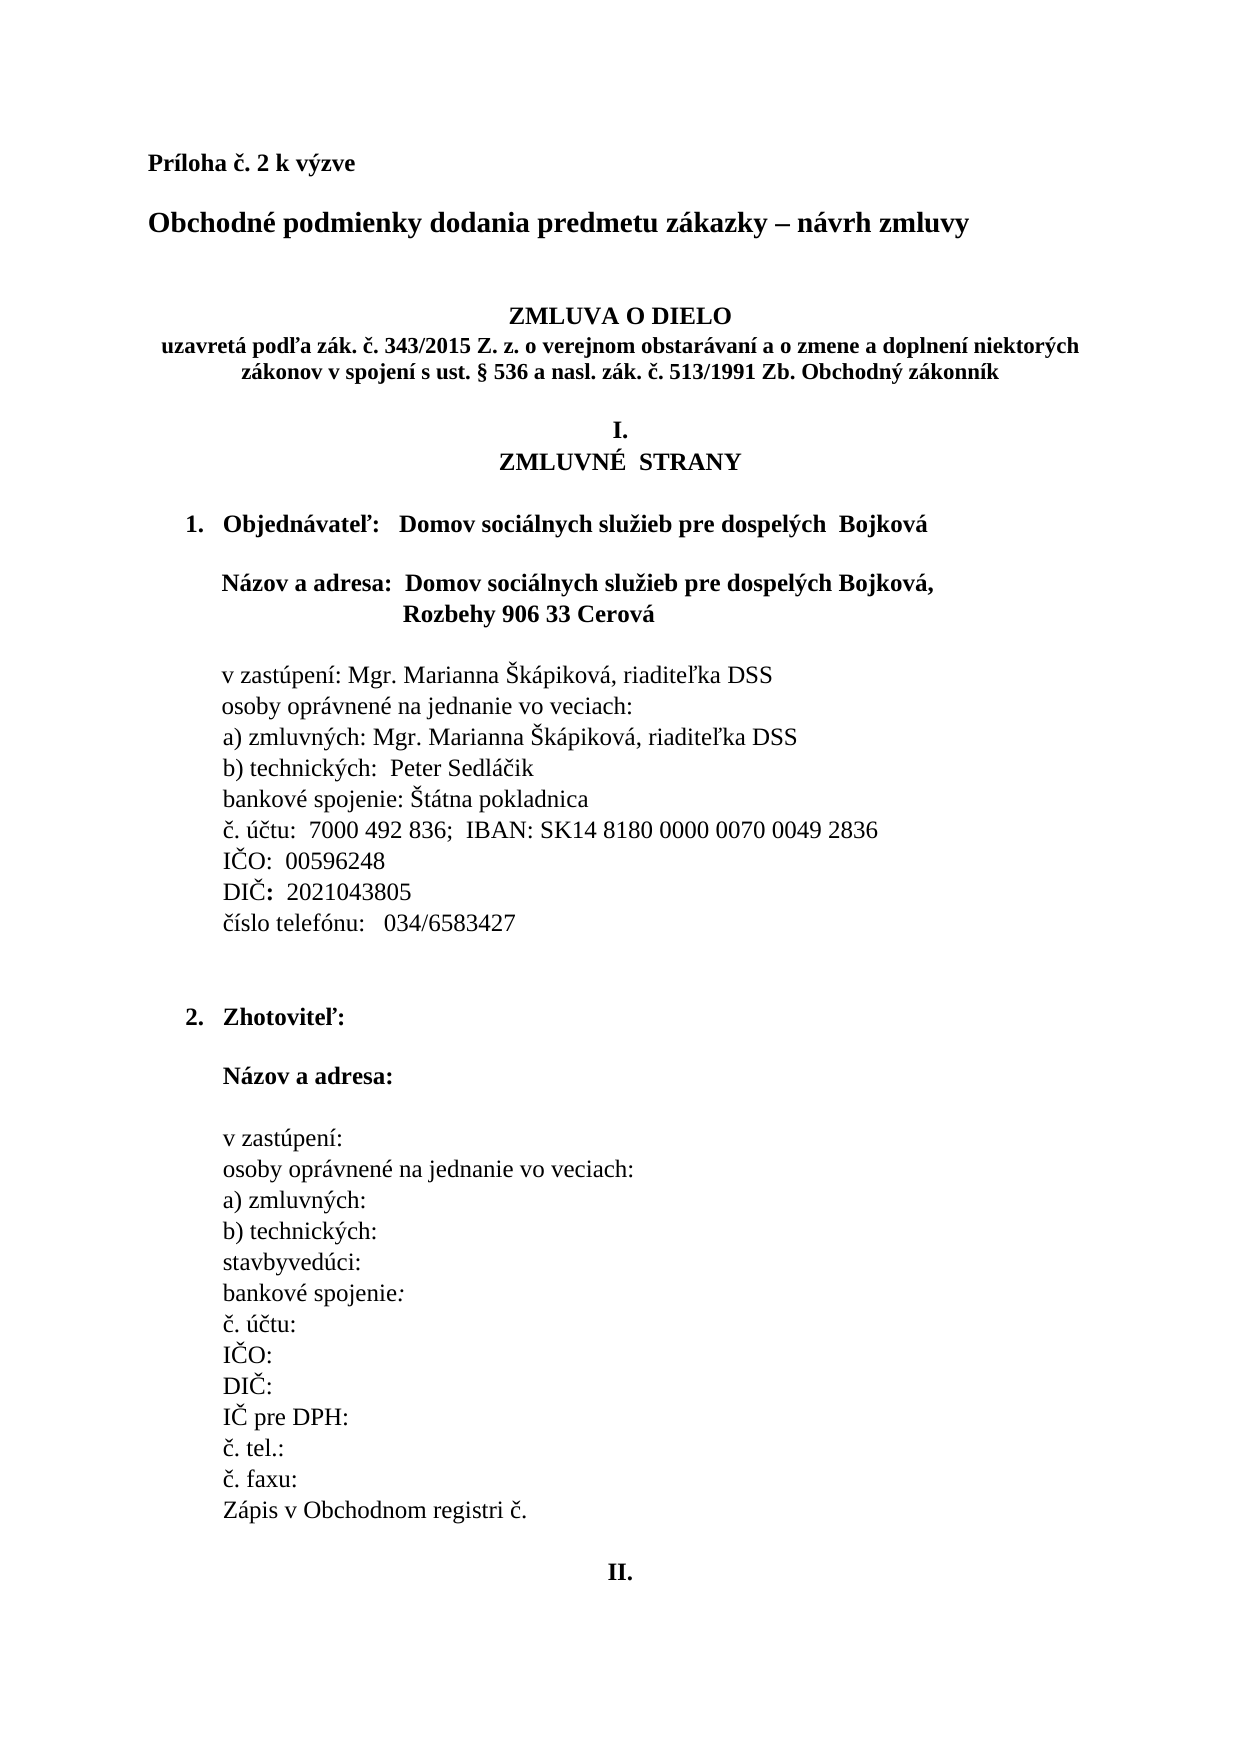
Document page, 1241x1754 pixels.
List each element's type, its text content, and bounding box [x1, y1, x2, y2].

text č. tel.: [223, 1433, 1093, 1462]
text uzavretá podľa zák. č. 343/2015 Z. z. o verejnom obstarávaní a o zmene a doplnení niektorých zákonov v spojení s ust. § 536 a nasl. zák. č. 513/1991 Zb. Obchodný zákonník [148, 332, 1093, 384]
text I. [148, 416, 1093, 444]
text IČO: 00596248 [223, 846, 1093, 875]
text osoby oprávnené na jednanie vo veciach: [223, 1154, 1093, 1182]
text Rozbehy 906 33 Cerová [221, 599, 1093, 627]
text Príloha č. 2 k výzve [148, 148, 1093, 176]
text b) technických: Peter Sedláčik [223, 753, 1093, 782]
text a) zmluvných: [223, 1185, 1093, 1213]
text b) technických: [223, 1216, 1093, 1244]
text II. [148, 1557, 1093, 1586]
text Zápis v Obchodnom registri č. [223, 1495, 1093, 1524]
text bankové spojenie: Štátna pokladnica [148, 784, 1093, 813]
text IČO: [223, 1340, 1093, 1369]
list Zhotoviteľ: [185, 1002, 1093, 1030]
text Názov a adresa: Domov sociálnych služieb pre dospelých Bojková, [221, 568, 1093, 596]
text v zastúpení: [223, 1123, 1093, 1151]
text DIČ: 2021043805 [148, 877, 1093, 906]
text a) zmluvných: Mgr. Marianna Škápiková, riaditeľka DSS [223, 722, 1093, 751]
text bankové spojenie: [223, 1278, 1093, 1307]
text č. účtu: [223, 1309, 1093, 1338]
list Objednávateľ: Domov sociálnych služieb pre dospelých Bojková [185, 509, 1093, 537]
text stavbyvedúci: [223, 1247, 1093, 1276]
text ZMLUVNÉ STRANY [148, 447, 1093, 475]
text číslo telefónu: 034/6583427 [148, 908, 1093, 937]
text Obchodné podmienky dodania predmetu zákazky – návrh zmluvy [148, 205, 1093, 239]
text Názov a adresa: [223, 1061, 1093, 1090]
text IČ pre DPH: [223, 1402, 1093, 1431]
text ZMLUVA O DIELO [148, 301, 1093, 329]
text č. účtu: 7000 492 836; IBAN: SK14 8180 0000 0070 0049 2836 [223, 815, 1093, 844]
text DIČ: [223, 1371, 1093, 1400]
text č. faxu: [223, 1464, 1093, 1493]
text v zastúpení: Mgr. Marianna Škápiková, riaditeľka DSS [148, 660, 1093, 689]
text osoby oprávnené na jednanie vo veciach: [148, 691, 1093, 720]
